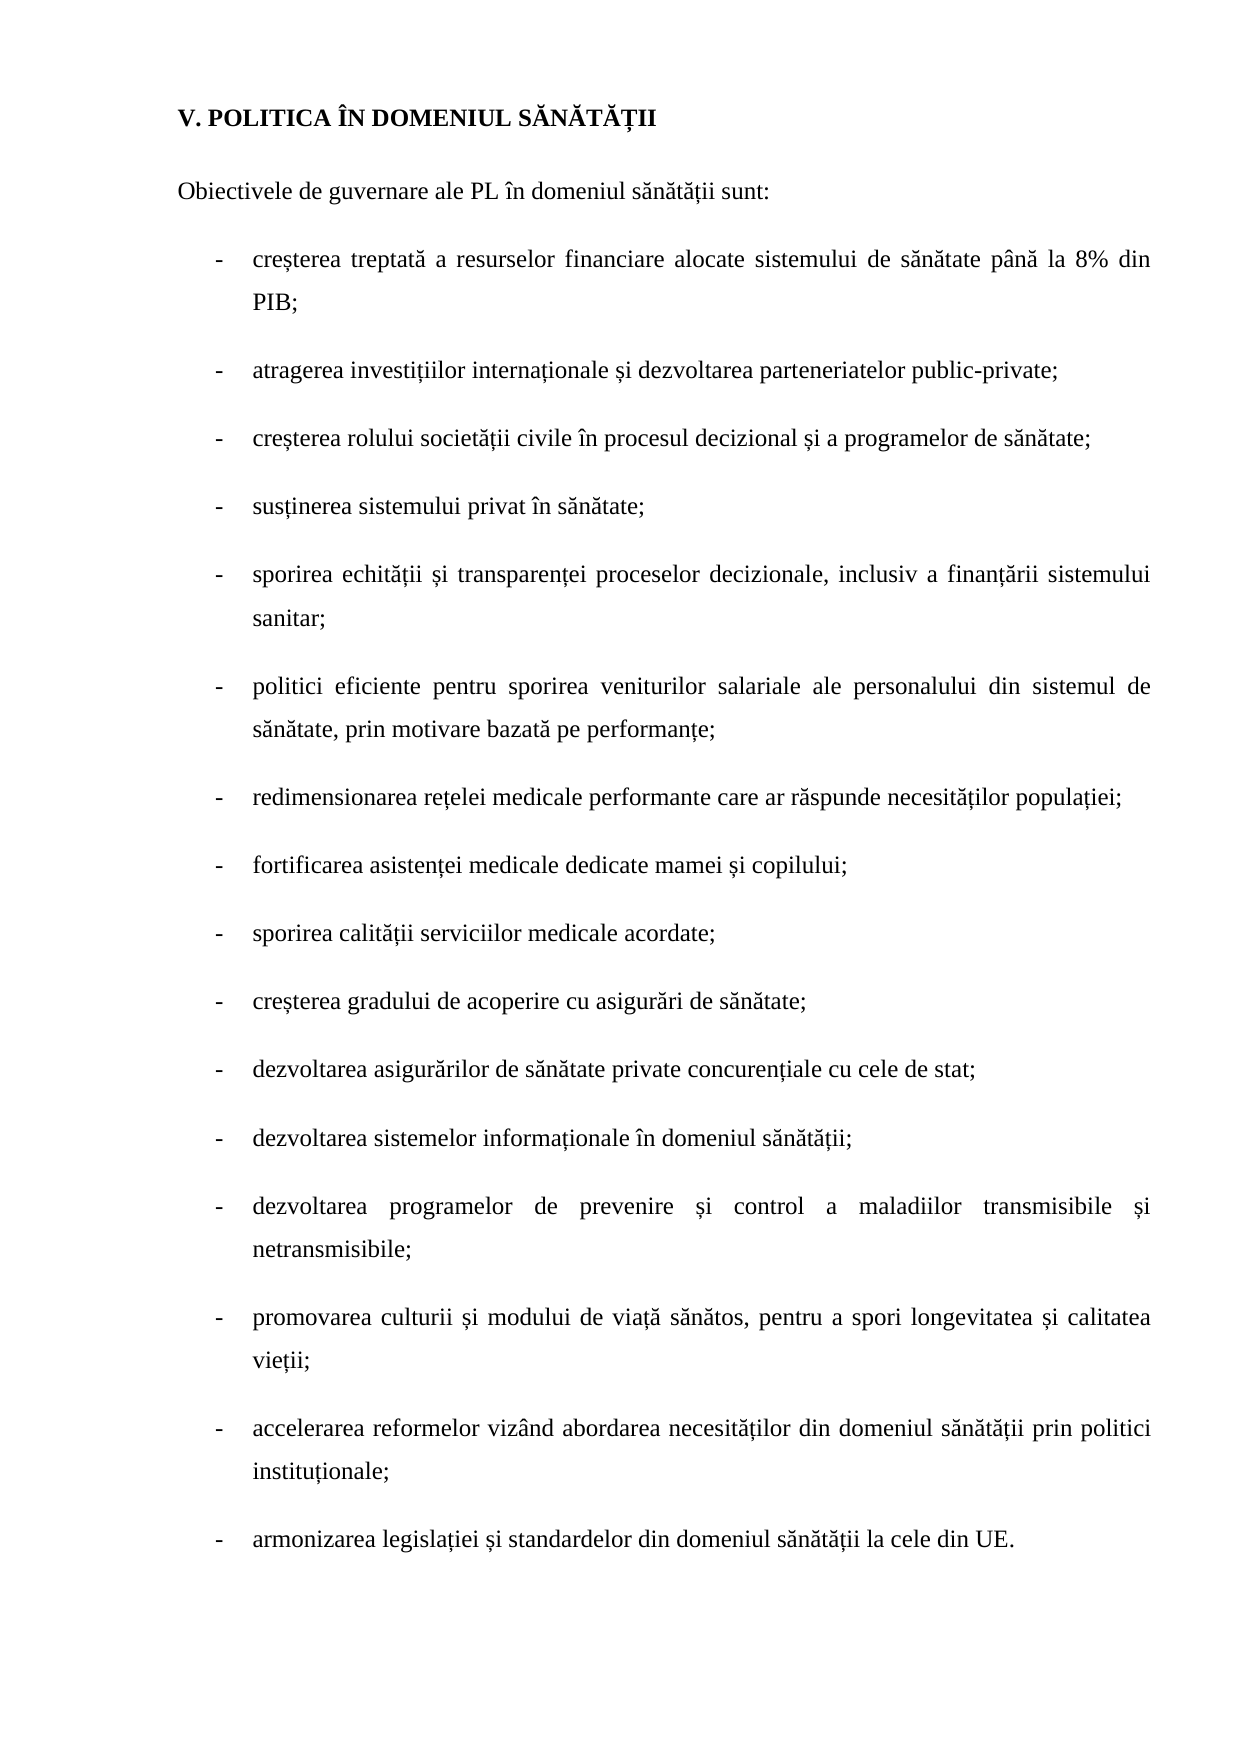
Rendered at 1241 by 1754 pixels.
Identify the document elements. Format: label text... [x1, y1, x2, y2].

list creșterea rolului societății civile în procesul decizional și a programelor de sănătate; [215, 423, 1152, 452]
list redimensionarea rețelei medicale performante care ar răspunde necesităților populației; [215, 782, 1152, 811]
list promovarea culturii și modului de viață sănătos, pentru a spori longevitatea și calitatea vieții; [215, 1302, 1152, 1374]
list accelerarea reformelor vizând abordarea necesităților din domeniul sănătății prin politici instituționale; [215, 1413, 1152, 1485]
list dezvoltarea programelor de prevenire și control a maladiilor transmisibile și netransmisibile; [215, 1191, 1152, 1263]
list dezvoltarea sistemelor informaționale în domeniul sănătății; [215, 1123, 1152, 1151]
list creșterea treptată a resurselor financiare alocate sistemului de sănătate până la 8% din PIB; [215, 244, 1152, 316]
list creșterea gradului de acoperire cu asigurări de sănătate; [215, 986, 1152, 1015]
list susținerea sistemului privat în sănătate; [215, 491, 1152, 520]
text V. POLITICA ÎN DOMENIUL SĂNĂTĂȚII [177, 103, 1152, 132]
list politici eficiente pentru sporirea veniturilor salariale ale personalului din sistemul de sănătate, prin motivare bazată pe performanțe; [215, 671, 1152, 743]
list atragerea investițiilor internaționale și dezvoltarea parteneriatelor public-private; [215, 355, 1152, 384]
list fortificarea asistenței medicale dedicate mamei și copilului; [215, 850, 1152, 879]
list armonizarea legislației și standardelor din domeniul sănătății la cele din UE. [215, 1524, 1152, 1553]
list dezvoltarea asigurărilor de sănătate private concurențiale cu cele de stat; [215, 1054, 1152, 1083]
text Obiectivele de guvernare ale PL în domeniul sănătății sunt: [177, 176, 1152, 204]
list sporirea calității serviciilor medicale acordate; [215, 918, 1152, 947]
list sporirea echității și transparenței proceselor decizionale, inclusiv a finanțării sistemului sanitar; [215, 559, 1152, 631]
